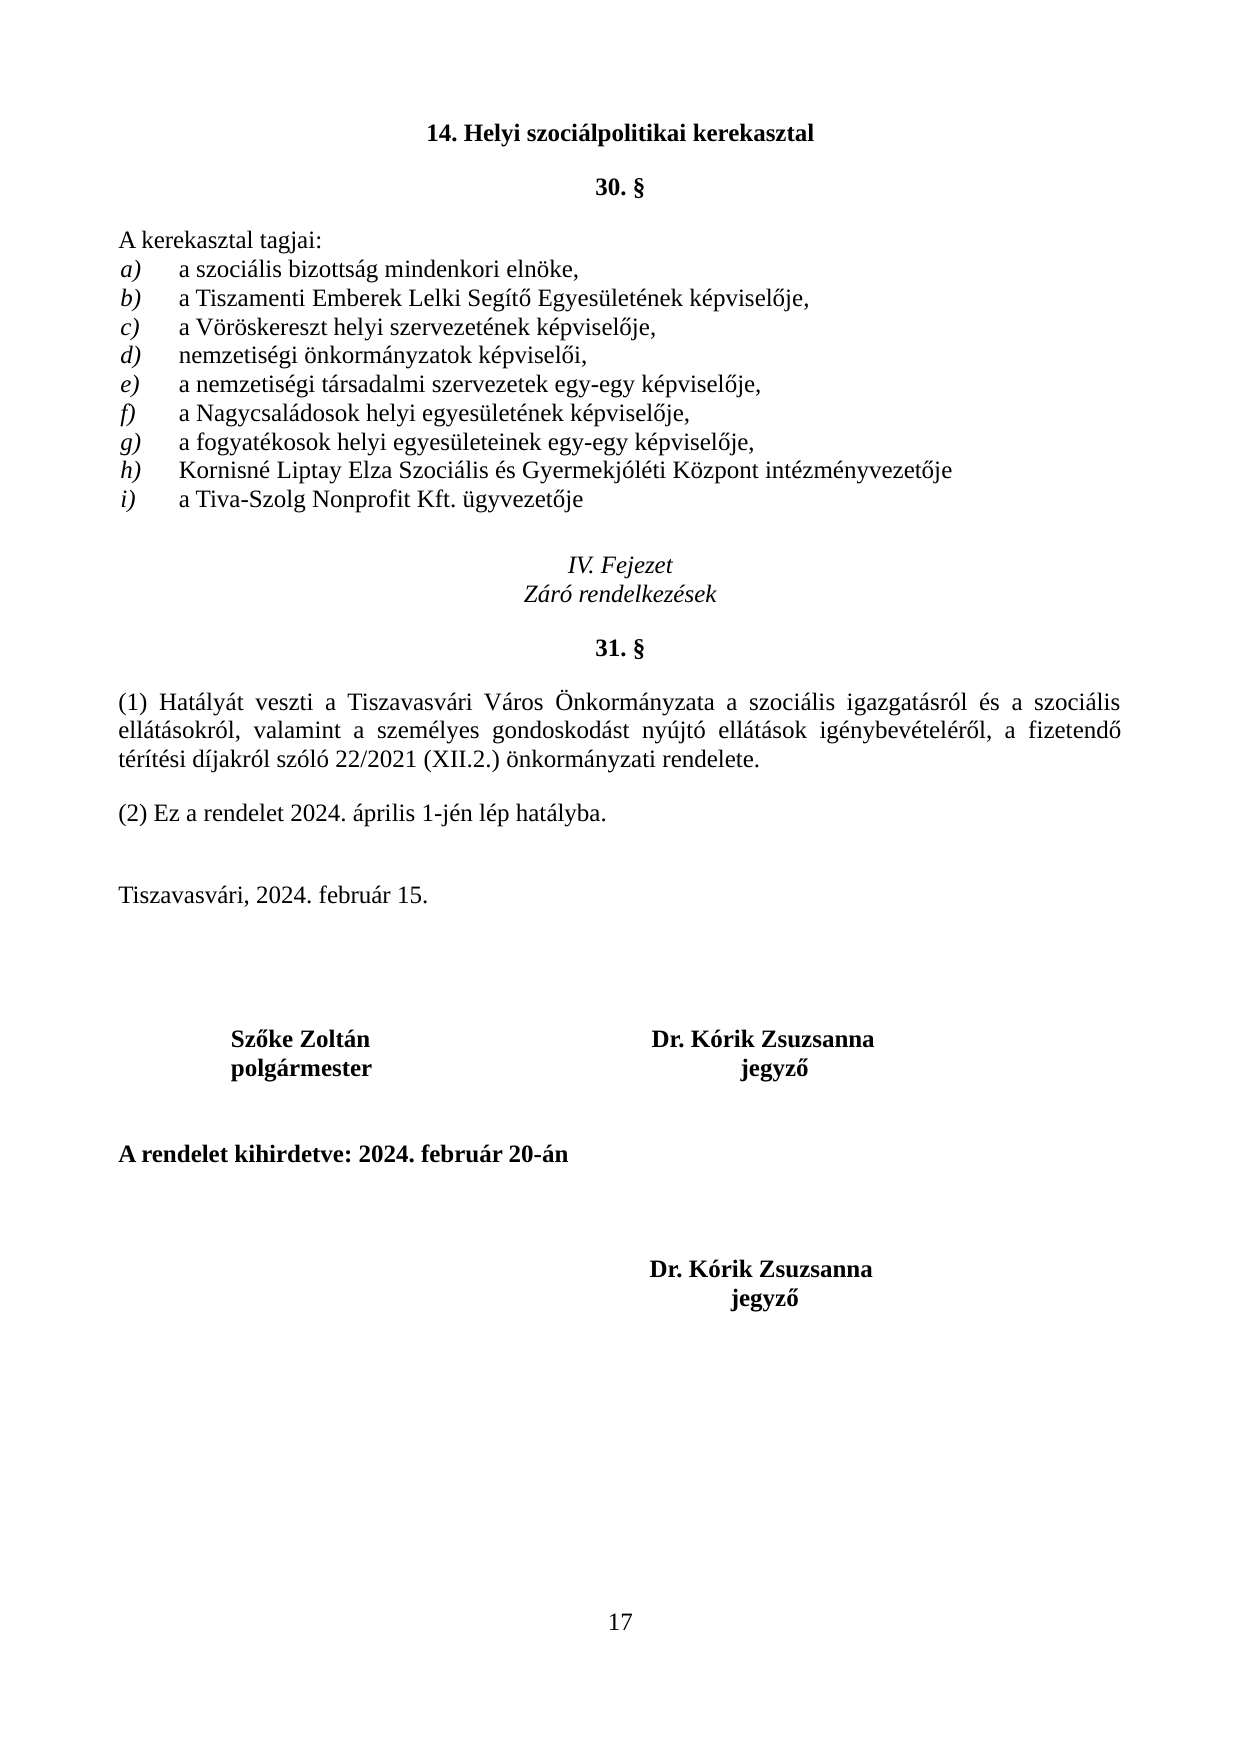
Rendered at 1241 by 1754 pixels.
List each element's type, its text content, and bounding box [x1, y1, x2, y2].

text (2) Ez a rendelet 2024. április 1-jén lép hatályba. [118, 798, 1122, 827]
text b) a Tiszamenti Emberek Lelki Segítő Egyesületének képviselője, [120, 283, 1122, 312]
text i) a Tiva-Szolg Nonprofit Kft. ügyvezetője [120, 484, 1122, 513]
text d) nemzetiségi önkormányzatok képviselői, [120, 341, 1122, 369]
text 14. Helyi szociálpolitikai kerekasztal [118, 118, 1122, 147]
text polgármester jegyző [118, 1053, 1122, 1082]
text A kerekasztal tagjai: [118, 226, 1122, 254]
text 31. § [118, 633, 1122, 662]
text h) Kornisné Liptay Elza Szociális és Gyermekjóléti Központ intézményvezetője [120, 456, 1122, 484]
text e) a nemzetiségi társadalmi szervezetek egy-egy képviselője, [120, 369, 1122, 398]
text Dr. Kórik Zsuzsanna [118, 1254, 1122, 1283]
text f) a Nagycsaládosok helyi egyesületének képviselője, [120, 398, 1122, 427]
text Tiszavasvári, 2024. február 15. [118, 881, 1122, 909]
text A rendelet kihirdetve: 2024. február 20-án [118, 1139, 1122, 1168]
text g) a fogyatékosok helyi egyesületeinek egy-egy képviselője, [120, 427, 1122, 456]
text 30. § [118, 172, 1122, 201]
text IV. Fejezet [118, 551, 1122, 579]
text a) a szociális bizottság mindenkori elnöke, [120, 254, 1122, 283]
text Záró rendelkezések [118, 579, 1122, 608]
text (1) Hatályát veszti a Tiszavasvári Város Önkormányzata a szociális igazgatásról és a szociális ellátásokról, valamint a személyes gondoskodást nyújtó ellátások igénybevételéről, a fizetendő térítési díjakról szóló 22/2021 (XII.2.) önkormányzati rendelete. [118, 687, 1122, 773]
text jegyző [118, 1283, 1122, 1312]
text Szőke Zoltán Dr. Kórik Zsuzsanna [118, 1024, 1122, 1053]
text c) a Vöröskereszt helyi szervezetének képviselője, [120, 312, 1122, 341]
